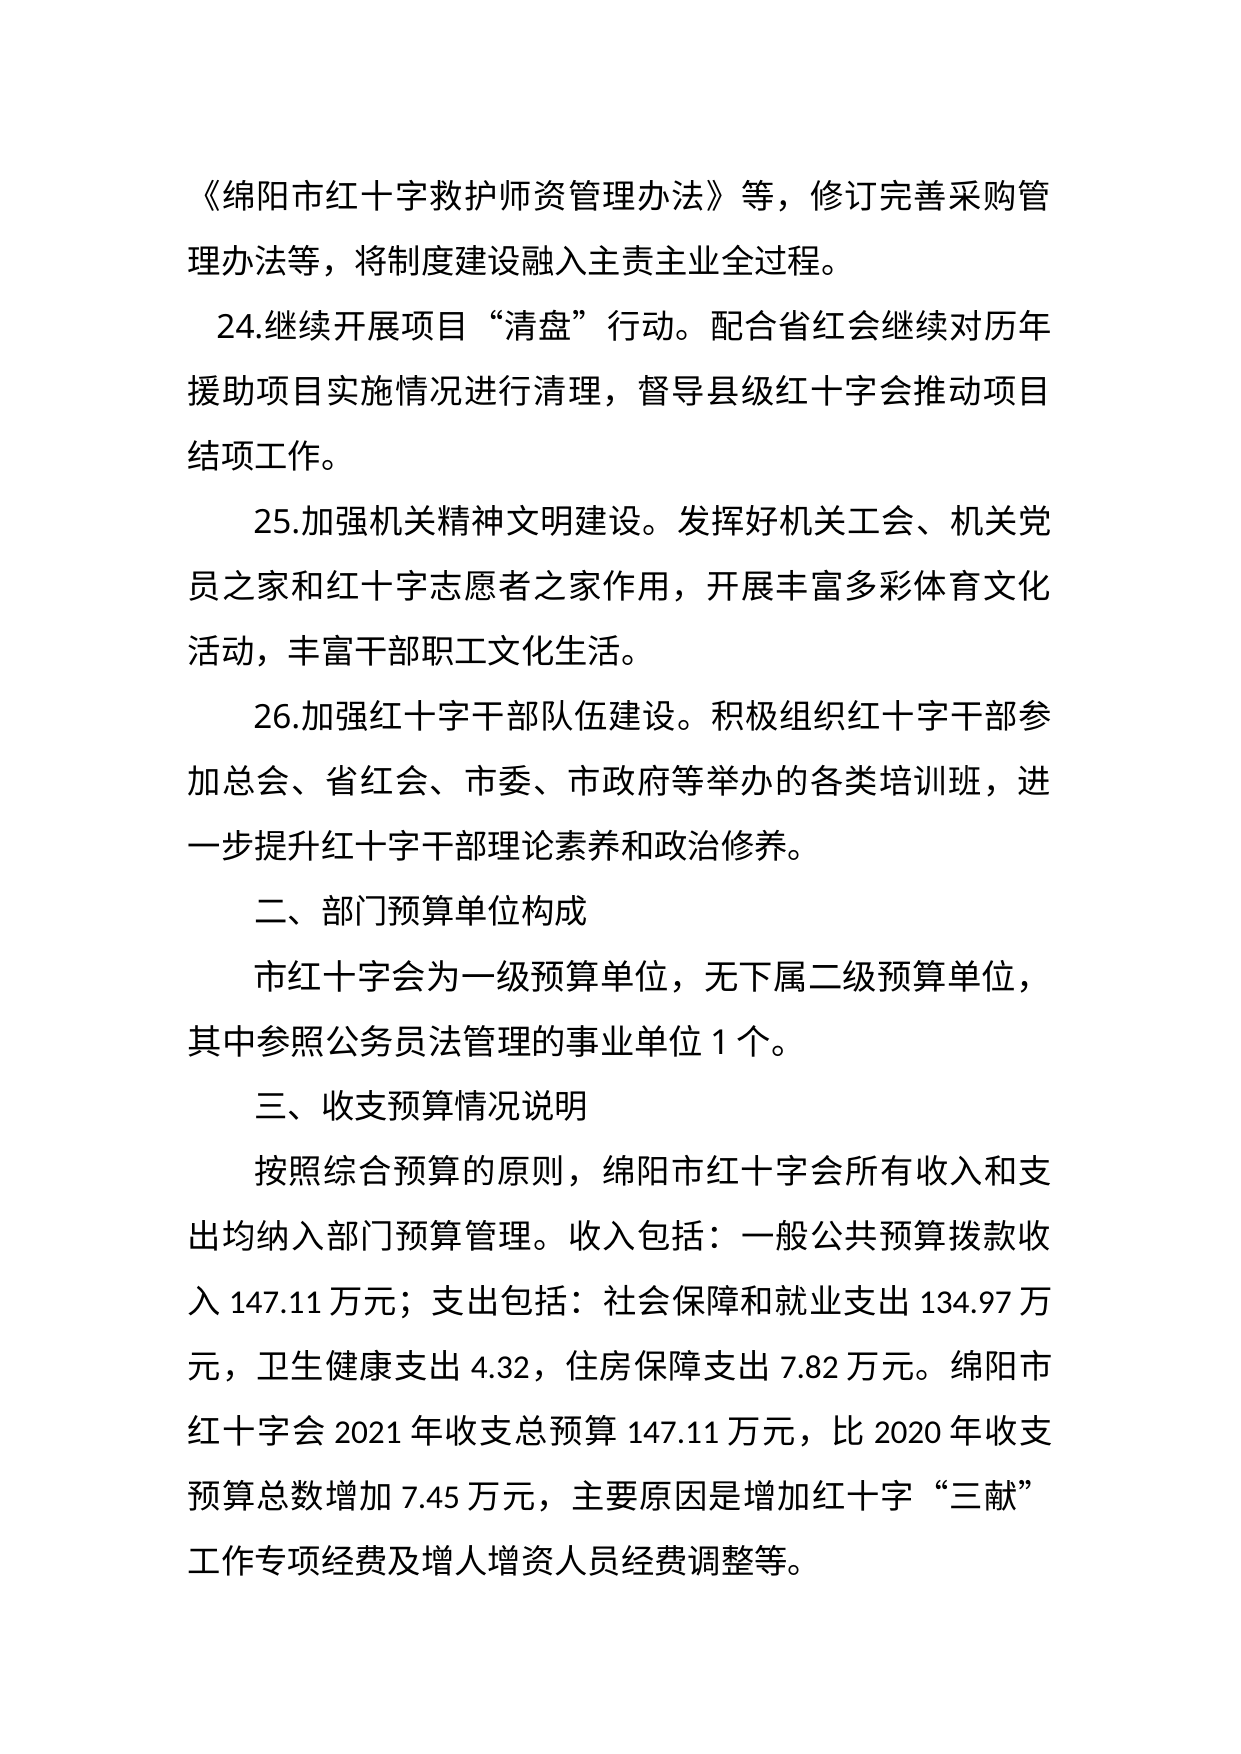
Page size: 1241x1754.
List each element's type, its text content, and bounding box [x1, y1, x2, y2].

text 市红十字会为一级预算单位，无下属二级预算单位，其中参照公务员法管理的事业单位1个。 [187, 942, 1053, 1072]
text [187, 162, 1053, 487]
text 三、收支预算情况说明 [187, 1072, 1053, 1137]
text 二、部门预算单位构成 [187, 877, 1053, 942]
text 26.加强红十字干部队伍建设。积极组织红十字干部参加总会、省红会、市委、市政府等举办的各类培训班，进一步提升红十字干部理论素养和政治修养。 [187, 682, 1053, 877]
text 按照综合预算的原则，绵阳市红十字会所有收入和支出均纳入部门预算管理。收入包括：一般公共预算拨款收入147.11万元；支出包括：社会保障和就业支出134.97万元，卫生健康支出4.32，住房保障支出7.82万元。绵阳市红十字会2021年收支总预算147.11万元，比2020年收支预算总数增加7.45万元，主要原因是增加红十字“三献”工作专项经费及增人增资人员经费调整等。 [187, 1137, 1053, 1592]
text 25.加强机关精神文明建设。发挥好机关工会、机关党员之家和红十字志愿者之家作用，开展丰富多彩体育文化活动，丰富干部职工文化生活。 [187, 487, 1053, 682]
